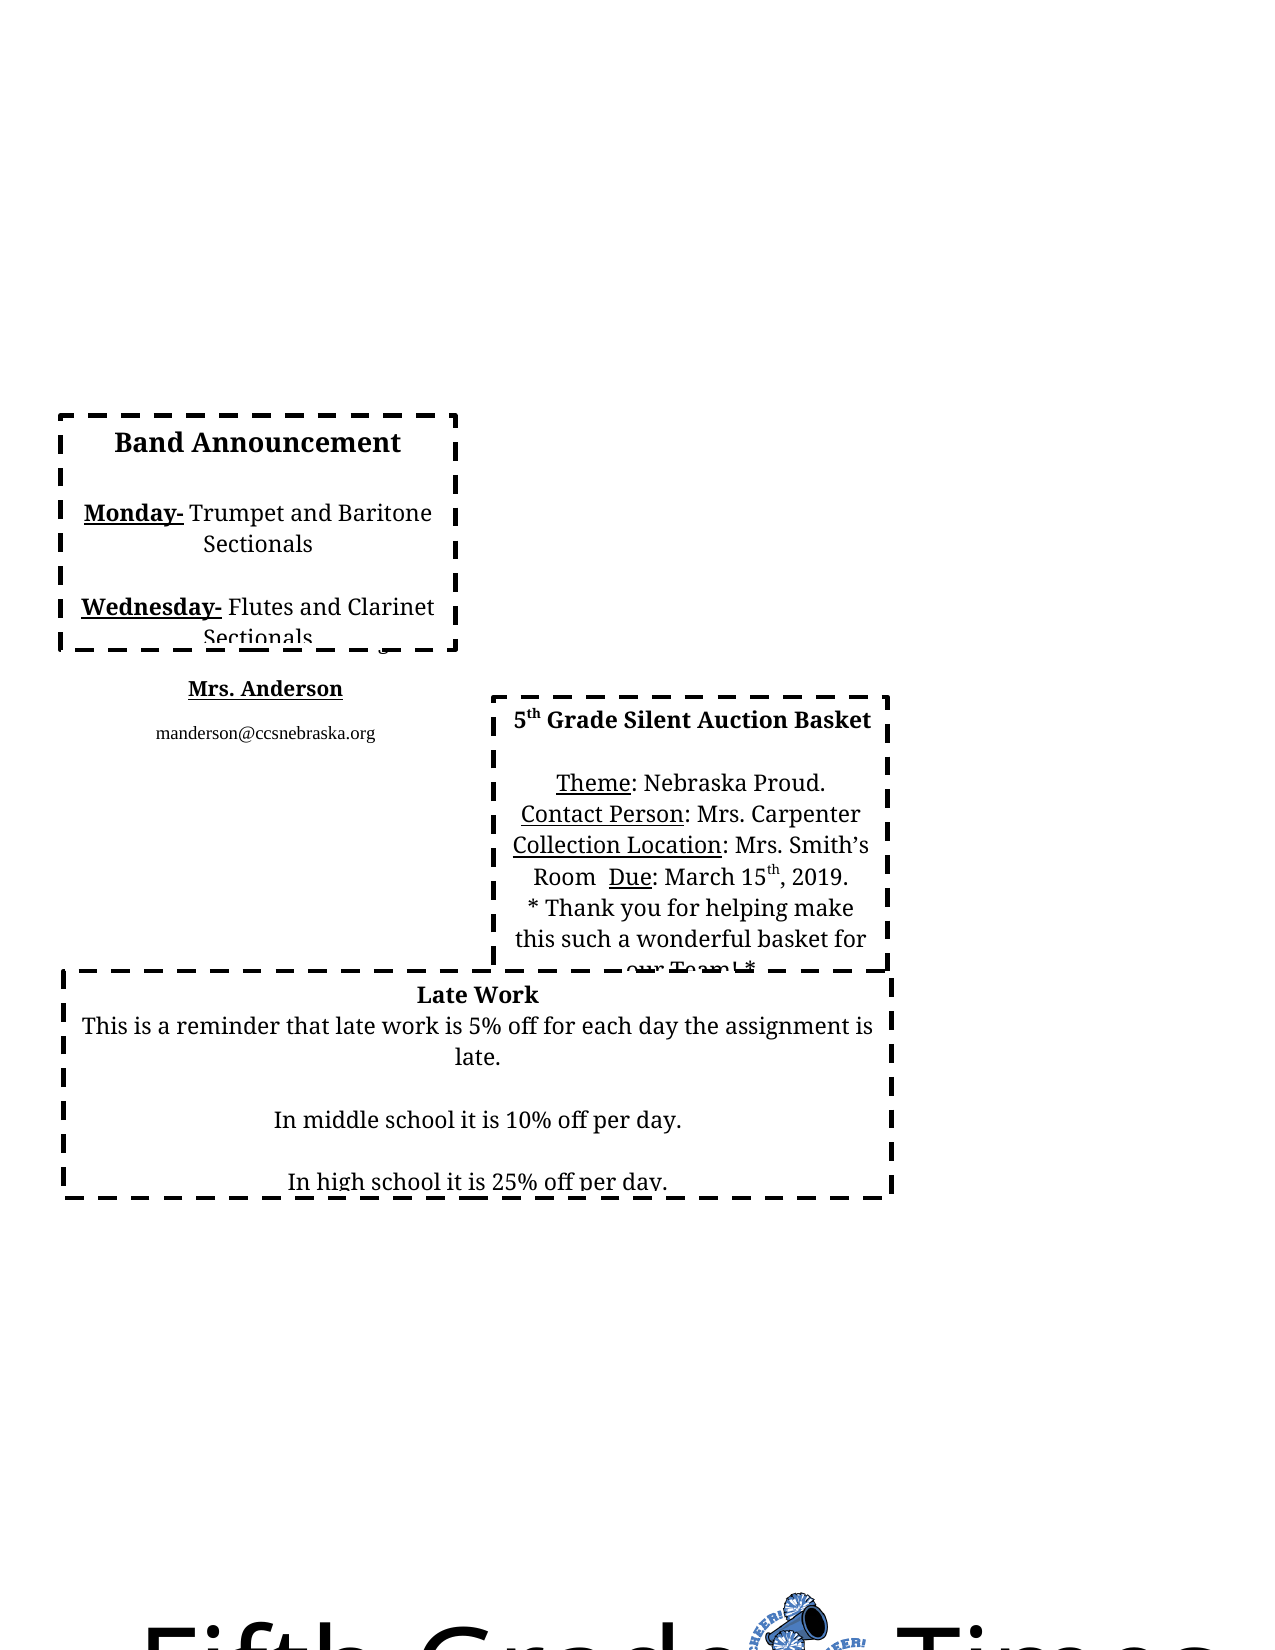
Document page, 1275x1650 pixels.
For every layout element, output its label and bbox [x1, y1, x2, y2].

picture [749, 1592, 866, 1650]
